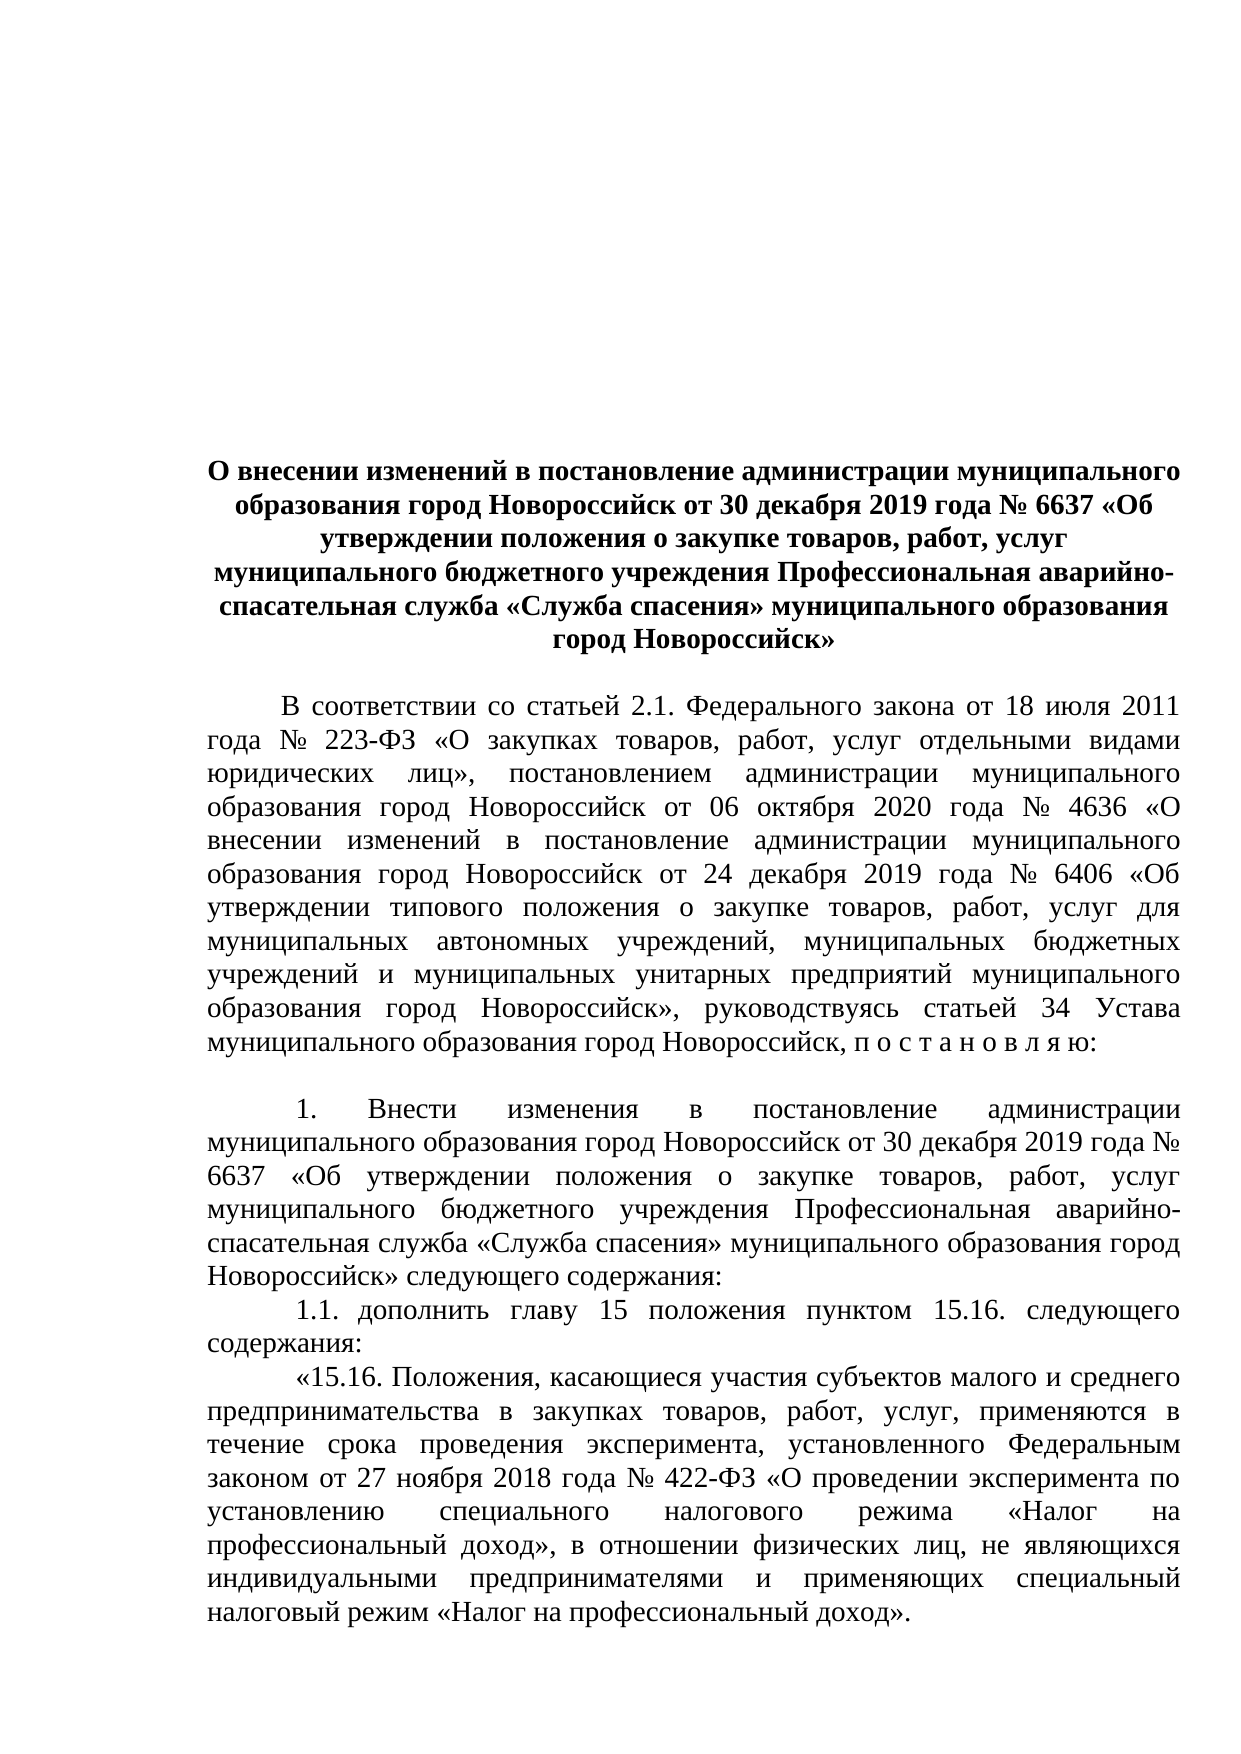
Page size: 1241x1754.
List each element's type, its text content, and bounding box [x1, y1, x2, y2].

text 1.1. дополнить главу 15 положения пунктом 15.16. следующего содержания: [207, 1292, 1181, 1359]
text 1. Внести изменения в постановление администрации муниципального образования город Новороссийск от 30 декабря 2019 года № 6637 «Об утверждении положения о закупке товаров, работ, услуг муниципального бюджетного учреждения Профессиональная аварийно-спасательная служба «Служба спасения» муниципального образования город Новороссийск» следующего содержания: [207, 1091, 1181, 1292]
text О внесении изменений в постановление администрации муниципального образования город Новороссийск от 30 декабря 2019 года № 6637 «Об утверждении положения о закупке товаров, работ, услуг муниципального бюджетного учреждения Профессиональная аварийно-спасательная служба «Служба спасения» муниципального образования город Новороссийск» [207, 453, 1181, 655]
text «15.16. Положения, касающиеся участия субъектов малого и среднего предпринимательства в закупках товаров, работ, услуг, применяются в течение срока проведения эксперимента, установленного Федеральным законом от 27 ноября 2018 года № 422-ФЗ «О проведении эксперимента по установлению специального налогового режима «Налог на профессиональный доход», в отношении физических лиц, не являющихся индивидуальными предпринимателями и применяющих специальный налоговый режим «Налог на профессиональный доход». [207, 1359, 1181, 1627]
text В соответствии со статьей 2.1. Федерального закона от 18 июля 2011 года № 223-ФЗ «О закупках товаров, работ, услуг отдельными видами юридических лиц», постановлением администрации муниципального образования город Новороссийск от 06 октября 2020 года № 4636 «О внесении изменений в постановление администрации муниципального образования город Новороссийск от 24 декабря 2019 года № 6406 «Об утверждении типового положения о закупке товаров, работ, услуг для муниципальных автономных учреждений, муниципальных бюджетных учреждений и муниципальных унитарных предприятий муниципального образования город Новороссийск», руководствуясь статьей 34 Устава муниципального образования город Новороссийск, п о с т а н о в л я ю: [207, 688, 1181, 1057]
